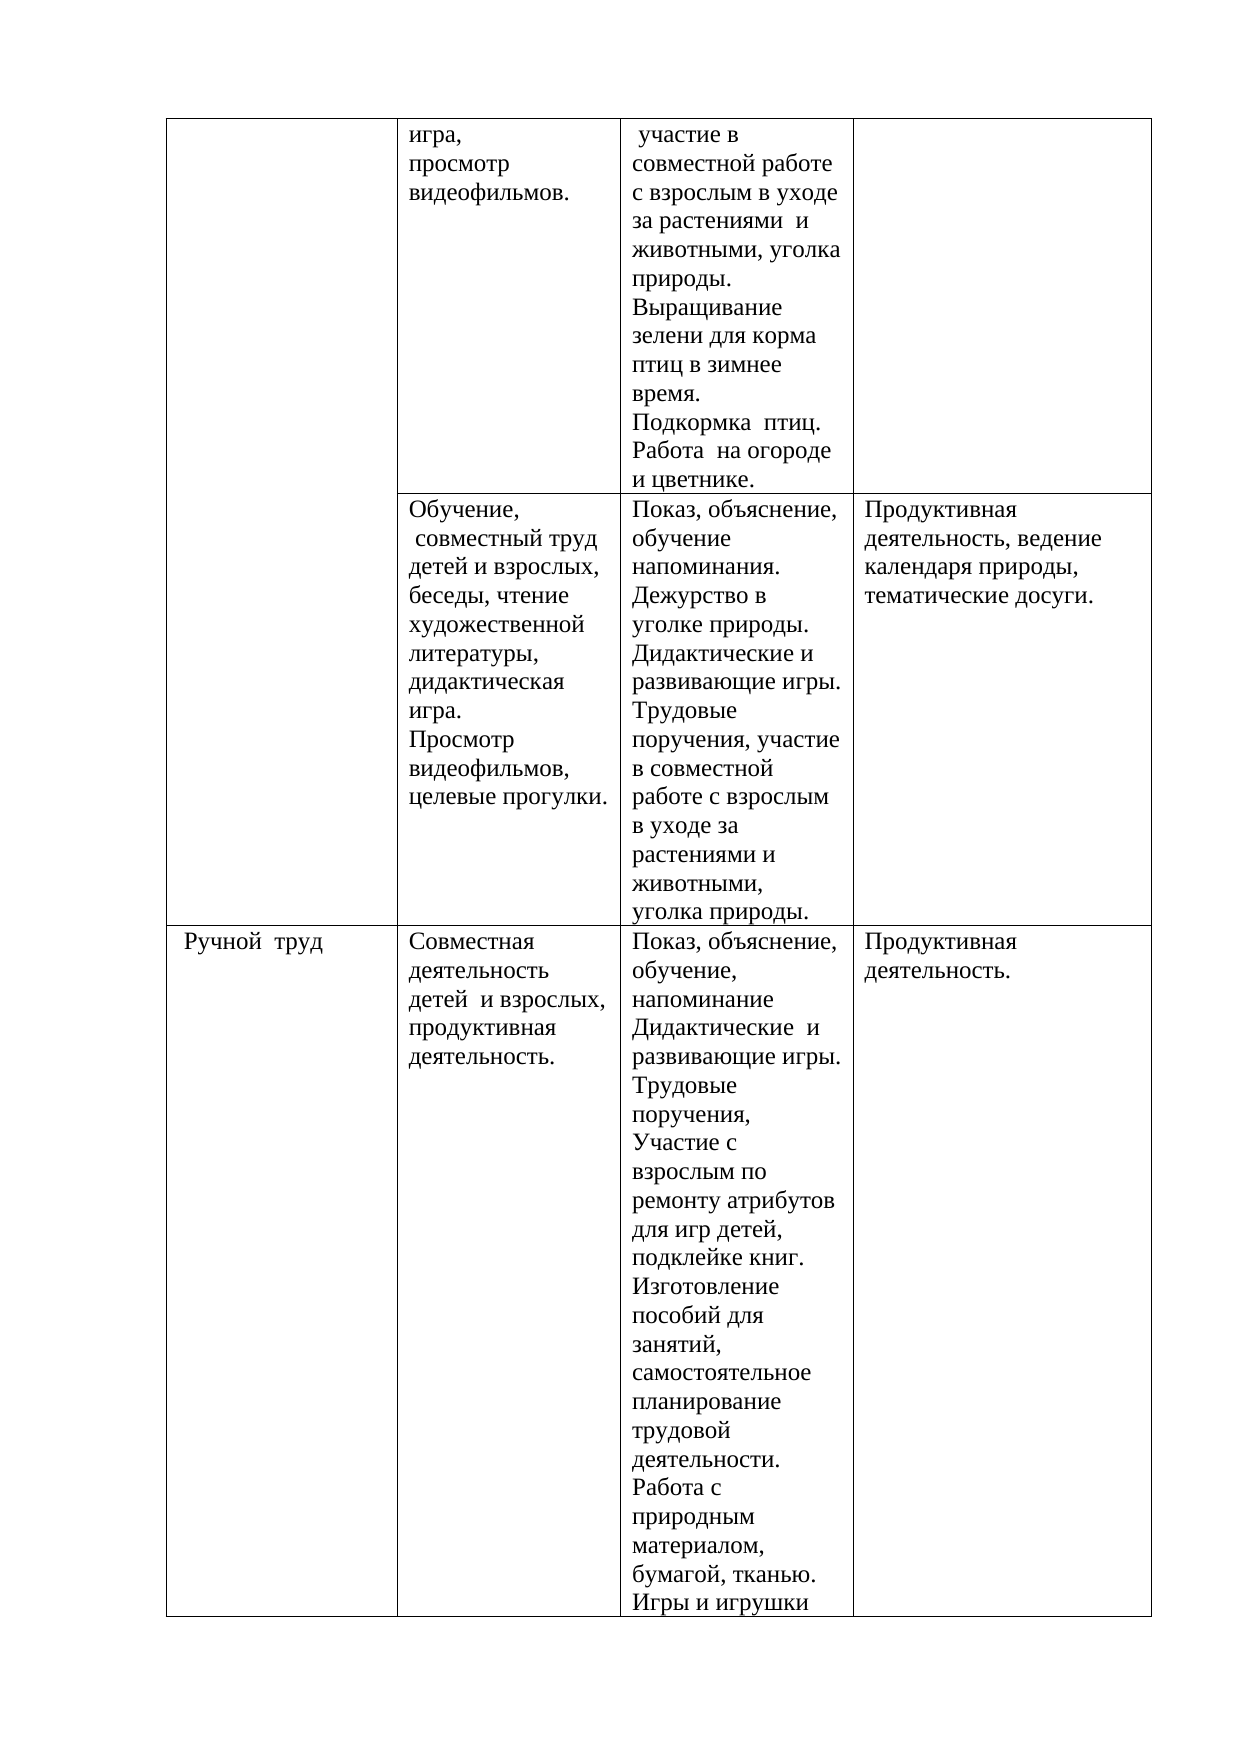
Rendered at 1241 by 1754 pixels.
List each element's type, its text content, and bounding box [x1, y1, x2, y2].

table_cell Продуктивная деятельность, ведение календаря природы, тематические досуги. [854, 494, 1151, 925]
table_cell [854, 926, 1151, 1616]
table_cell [621, 119, 853, 493]
table_cell Обучение, совместный труд детей и взрослых, беседы, чтение художественной литературы, дидактическая игра. Просмотр видеофильмов, целевые прогулки. [398, 494, 620, 925]
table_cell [621, 926, 853, 1616]
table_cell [398, 119, 620, 493]
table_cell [854, 119, 1151, 493]
table_cell Показ, объяснение, обучение напоминания. Дежурство в уголке природы. Дидактические и развивающие игры. Трудовые поручения, участие в совместной работе с взрослым в уходе за растениями и животными, уголка природы. [621, 494, 853, 925]
table_cell Ручной труд [167, 926, 397, 1616]
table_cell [398, 926, 620, 1616]
